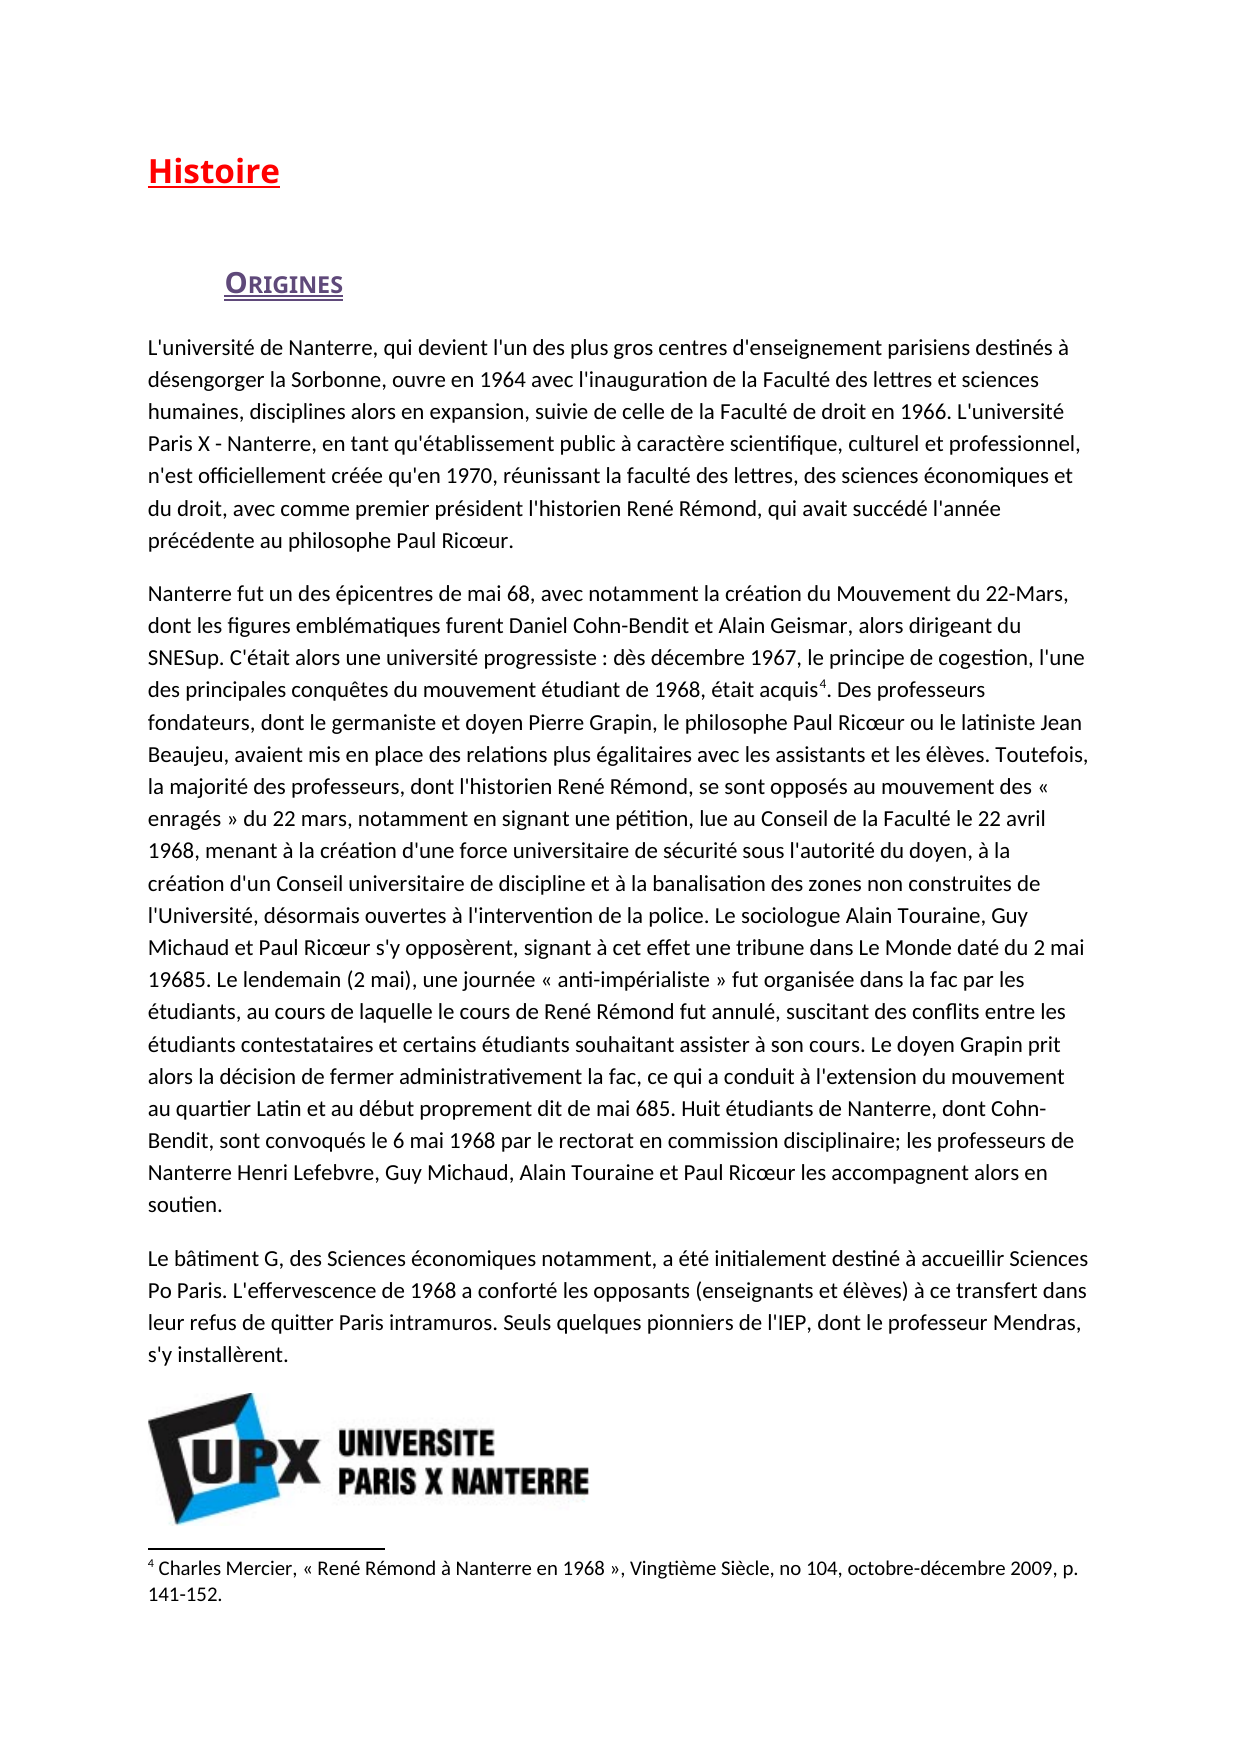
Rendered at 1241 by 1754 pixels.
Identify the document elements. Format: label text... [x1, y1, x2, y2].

subtitle Origines [224, 262, 1093, 302]
subtitle Histoire [148, 148, 1093, 193]
text Nanterre fut un des épicentres de mai 68, avec notamment la création du Mouvement du 22-Mars, dont les figures emblématiques furent Daniel Cohn-Bendit et Alain Geismar, alors dirigeant du SNESup. C'était alors une université progressiste : dès décembre 1967, le principe de cogestion, l'une des principales conquêtes du mouvement étudiant de 1968, était acquis. Des professeurs fondateurs, dont le germaniste et doyen Pierre Grapin, le philosophe Paul Ricœur ou le latiniste Jean Beaujeu, avaient mis en place des relations plus égalitaires avec les assistants et les élèves. Toutefois, la majorité des professeurs, dont l'historien René Rémond, se sont opposés au mouvement des « enragés » du 22 mars, notamment en signant une pétition, lue au Conseil de la Faculté le 22 avril 1968, menant à la création d'une force universitaire de sécurité sous l'autorité du doyen, à la création d'un Conseil universitaire de discipline et à la banalisation des zones non construites de l'Université, désormais ouvertes à l'intervention de la police. Le sociologue Alain Touraine, Guy Michaud et Paul Ricœur s'y opposèrent, signant à cet effet une tribune dans Le Monde daté du 2 mai 19685. Le lendemain (2 mai), une journée « anti-impérialiste » fut organisée dans la fac par les étudiants, au cours de laquelle le cours de René Rémond fut annulé, suscitant des conflits entre les étudiants contestataires et certains étudiants souhaitant assister à son cours. Le doyen Grapin prit alors la décision de fermer administrativement la fac, ce qui a conduit à l'extension du mouvement au quartier Latin et au début proprement dit de mai 685. Huit étudiants de Nanterre, dont Cohn-Bendit, sont convoqués le 6 mai 1968 par le rectorat en commission disciplinaire; les professeurs de Nanterre Henri Lefebvre, Guy Michaud, Alain Touraine et Paul Ricœur les accompagnent alors en soutien. [148, 579, 1093, 1219]
text L'université de Nanterre, qui devient l'un des plus gros centres d'enseignement parisiens destinés à désengorger la Sorbonne, ouvre en 1964 avec l'inauguration de la Faculté des lettres et sciences humaines, disciplines alors en expansion, suivie de celle de la Faculté de droit en 1966. L'université Paris X - Nanterre, en tant qu'établissement public à caractère scientifique, culturel et professionnel, n'est officiellement créée qu'en 1970, réunissant la faculté des lettres, des sciences économiques et du droit, avec comme premier président l'historien René Rémond, qui avait succédé l'année précédente au philosophe Paul Ricœur. [148, 333, 1093, 554]
picture [147, 1393, 590, 1526]
text Le bâtiment G, des Sciences économiques notamment, a été initialement destiné à accueillir Sciences Po Paris. L'effervescence de 1968 a conforté les opposants (enseignants et élèves) à ce transfert dans leur refus de quitter Paris intramuros. Seuls quelques pionniers de l'IEP, dont le professeur Mendras, s'y installèrent. [148, 1244, 1093, 1368]
